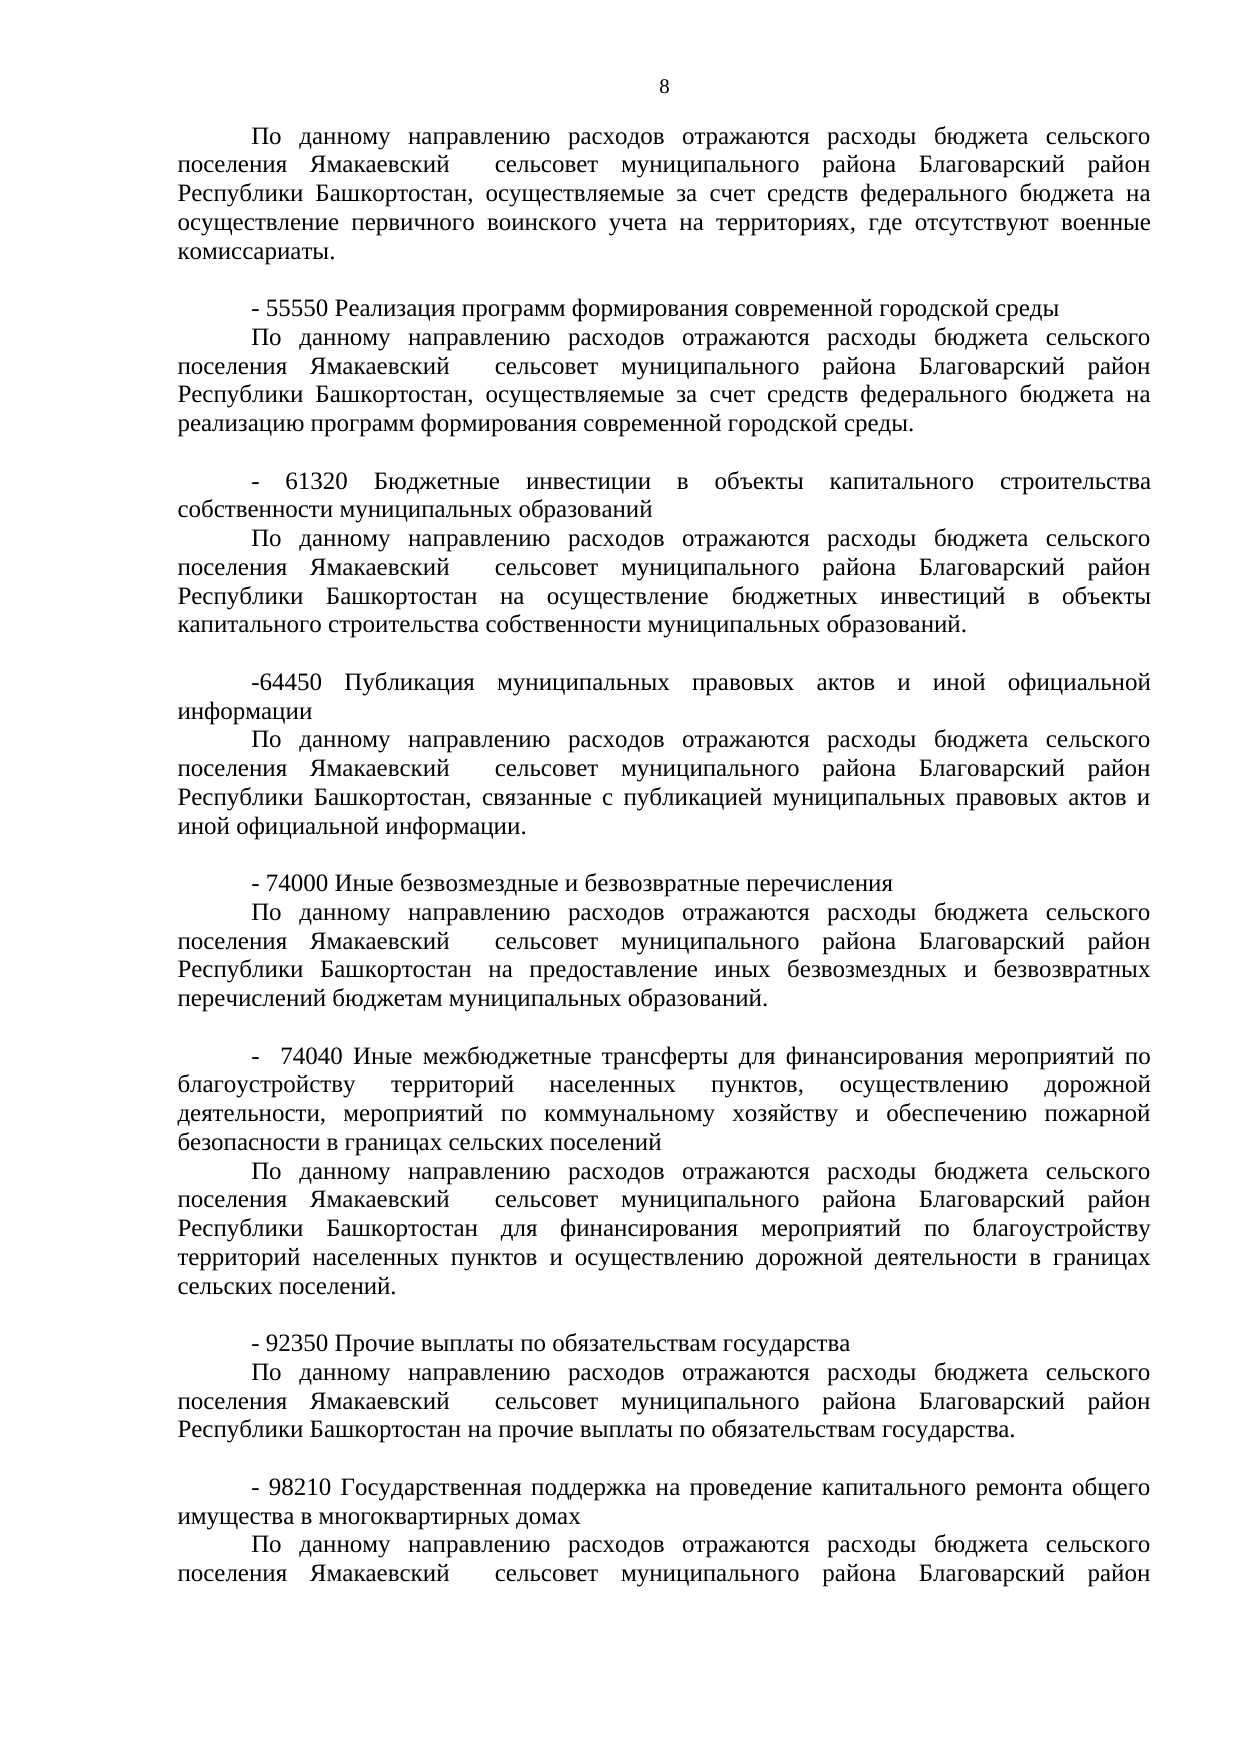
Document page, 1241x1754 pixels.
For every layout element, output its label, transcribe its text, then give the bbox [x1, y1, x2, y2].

text По данному направлению расходов отражаются расходы бюджета сельского поселения Ямакаевский сельсовет муниципального района Благоварский район Республики Башкортостан, связанные с публикацией муниципальных правовых актов и иной официальной информации. [177, 724, 1152, 839]
text - 74040 Иные межбюджетные трансферты для финансирования мероприятий по благоустройству территорий населенных пунктов, осуществлению дорожной деятельности, мероприятий по коммунальному хозяйству и обеспечению пожарной безопасности в границах сельских поселений [177, 1041, 1152, 1156]
text -64450 Публикация муниципальных правовых актов и иной официальной информации [177, 667, 1152, 724]
text По данному направлению расходов отражаются расходы бюджета сельского поселения Ямакаевский сельсовет муниципального района Благоварский район Республики Башкортостан для финансирования мероприятий по благоустройству территорий населенных пунктов и осуществлению дорожной деятельности в границах сельских поселений. [177, 1156, 1152, 1299]
text - 98210 Государственная поддержка на проведение капитального ремонта общего имущества в многоквартирных домах [177, 1472, 1152, 1529]
text По данному направлению расходов отражаются расходы бюджета сельского поселения Ямакаевский сельсовет муниципального района Благоварский район Республики Башкортостан, осуществляемые за счет средств федерального бюджета на реализацию программ формирования современной городской среды. [177, 322, 1152, 437]
text По данному направлению расходов отражаются расходы бюджета сельского поселения Ямакаевский сельсовет муниципального района Благоварский район Республики Башкортостан на осуществление бюджетных инвестиций в объекты капитального строительства собственности муниципальных образований. [177, 523, 1152, 638]
text - 61320 Бюджетные инвестиции в объекты капитального строительства собственности муниципальных образований [177, 466, 1152, 523]
text По данному направлению расходов отражаются расходы бюджета сельского поселения Ямакаевский сельсовет муниципального района Благоварский район Республики Башкортостан, осуществляемые за счет средств федерального бюджета на осуществление первичного воинского учета на территориях, где отсутствуют военные комиссариаты. [177, 121, 1152, 264]
text - 55550 Реализация программ формирования современной городской среды [177, 293, 1152, 322]
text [177, 1529, 1152, 1587]
text - 92350 Прочие выплаты по обязательствам государства [177, 1328, 1152, 1357]
text - 74000 Иные безвозмездные и безвозвратные перечисления [177, 868, 1152, 897]
text По данному направлению расходов отражаются расходы бюджета сельского поселения Ямакаевский сельсовет муниципального района Благоварский район Республики Башкортостан на прочие выплаты по обязательствам государства. [177, 1357, 1152, 1443]
text По данному направлению расходов отражаются расходы бюджета сельского поселения Ямакаевский сельсовет муниципального района Благоварский район Республики Башкортостан на предоставление иных безвозмездных и безвозвратных перечислений бюджетам муниципальных образований. [177, 897, 1152, 1012]
